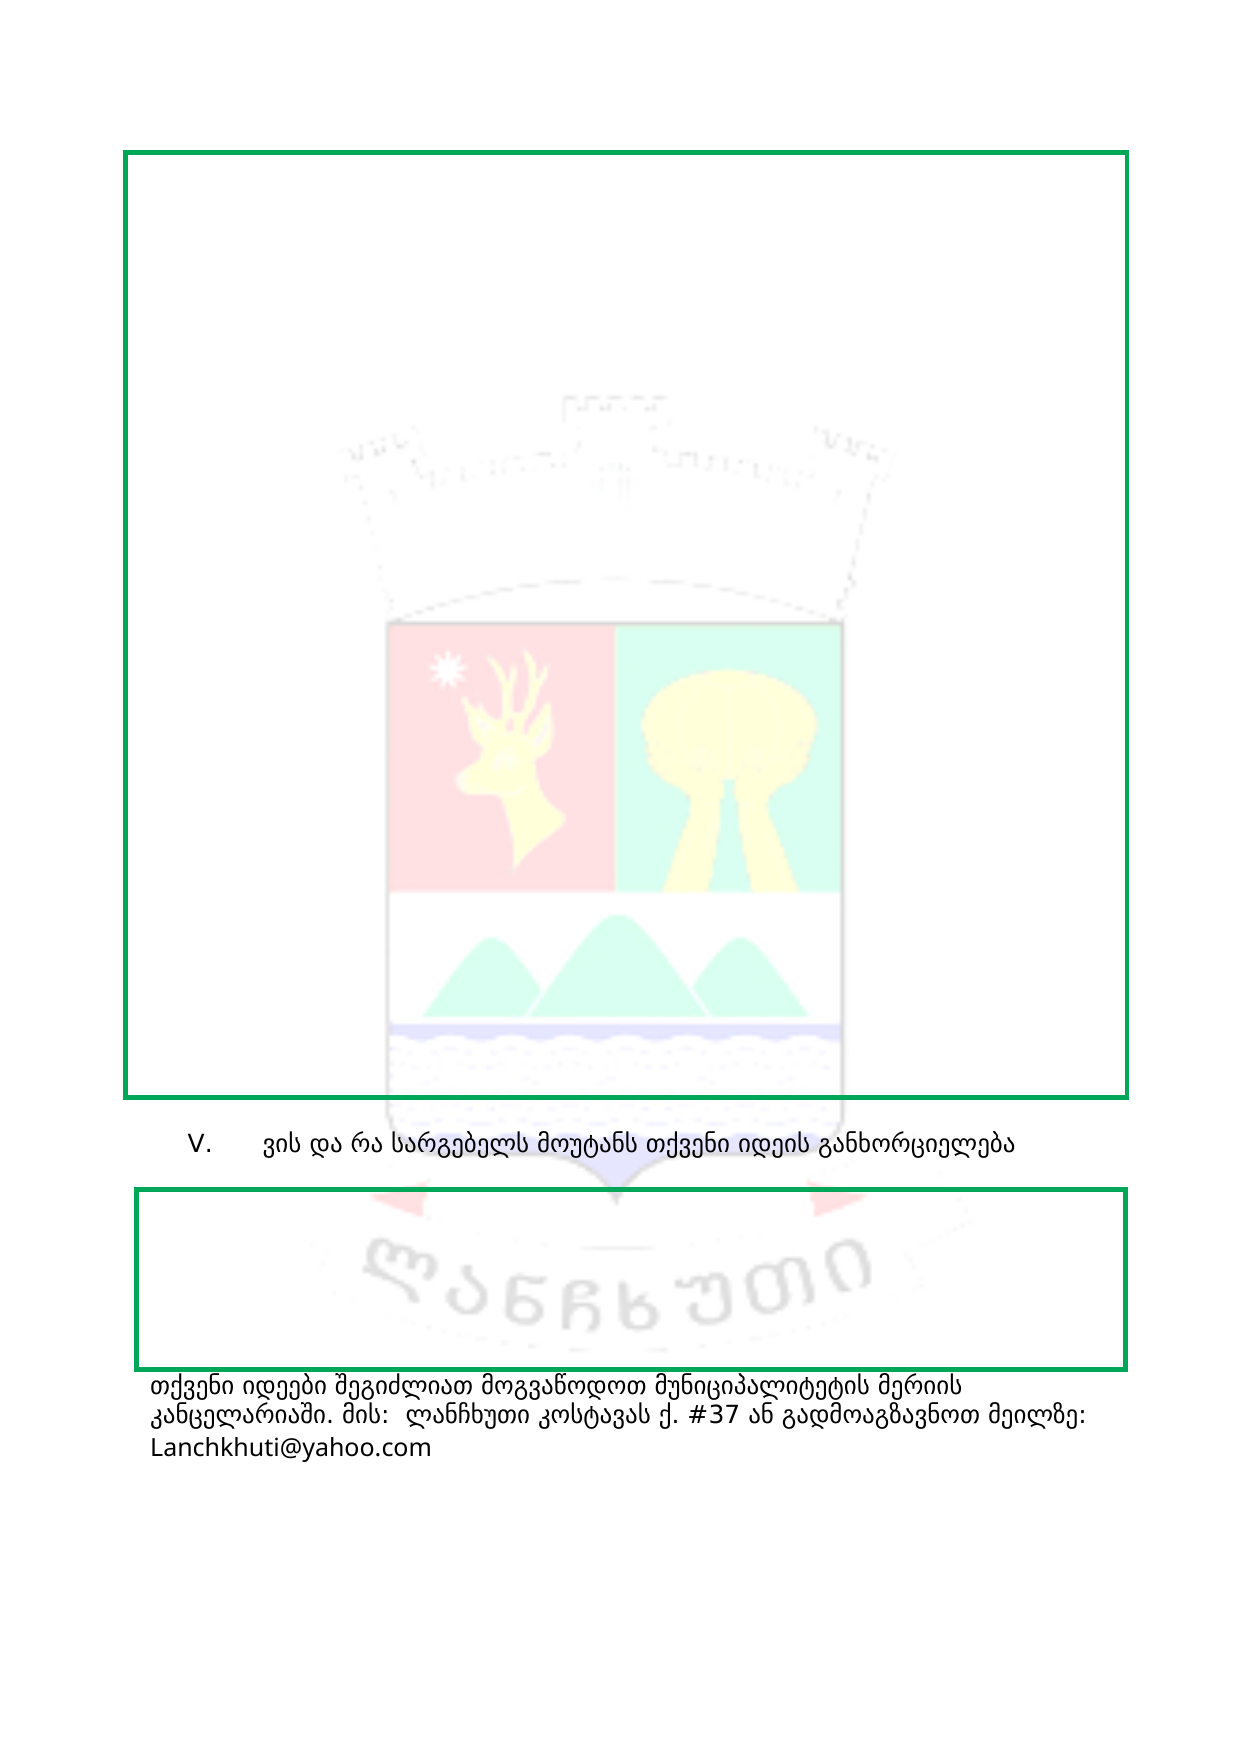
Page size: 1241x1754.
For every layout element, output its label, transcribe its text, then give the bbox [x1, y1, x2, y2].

table_header [128, 155, 1125, 1095]
text თქვენი იდეები შეგიძლიათ მოგვაწოდოთ მუნიციპალიტეტის მერიის კანცელარიაში. მის: ლანჩხუთი კოსტავას ქ. #37 ან გადმოაგზავნოთ მეილზე: Lanchkhuti@yahoo.com [150, 1372, 1090, 1464]
list ვის და რა სარგებელს მოუტანს თქვენი იდეის განხორციელება [187, 1129, 1090, 1158]
table_header [139, 1192, 1123, 1367]
